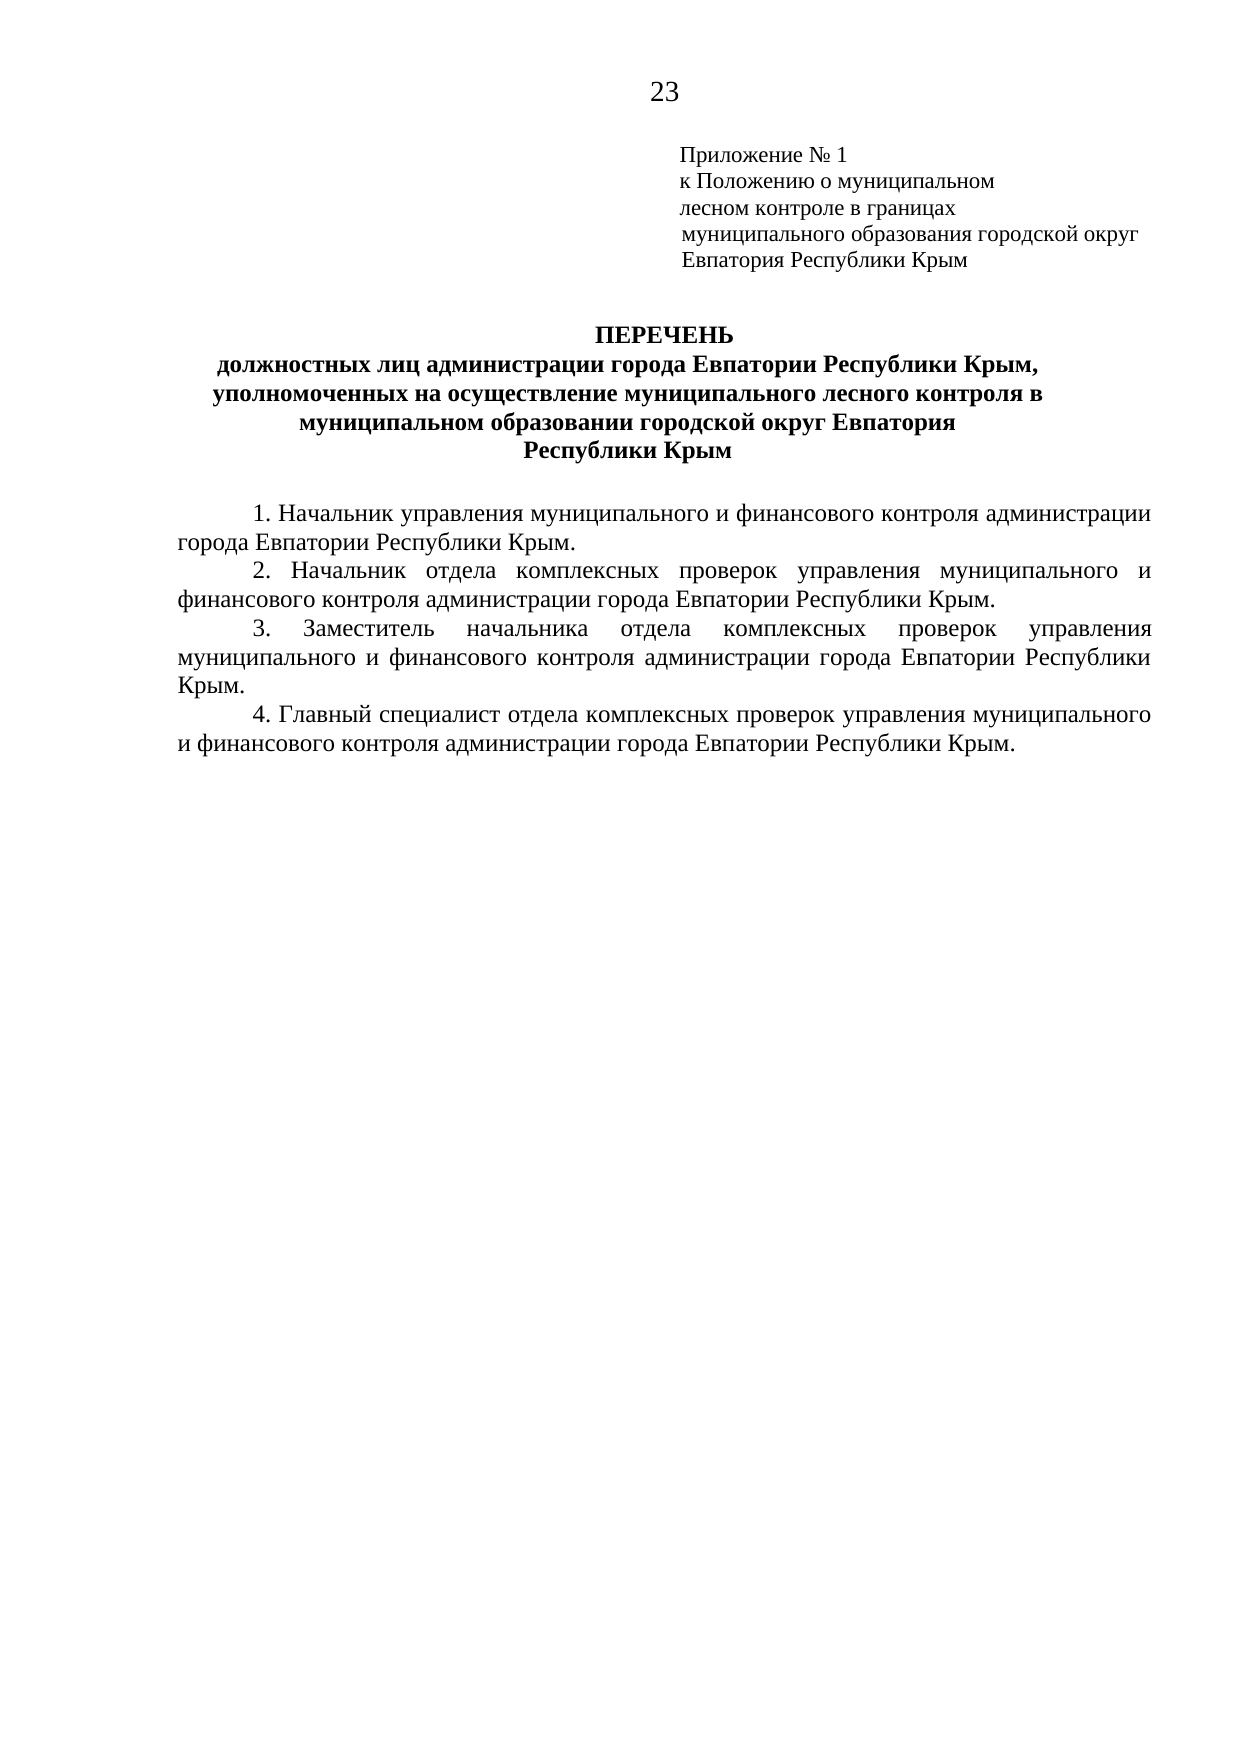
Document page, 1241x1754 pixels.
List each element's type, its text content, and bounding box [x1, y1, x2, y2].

text 2. Начальник отдела комплексных проверок управления муниципального и финансового контроля администрации города Евпатории Республики Крым. [177, 555, 1152, 613]
text муниципального образования городской округ [649, 220, 1152, 246]
text ПЕРЕЧЕНЬ [177, 321, 1152, 349]
text Приложение № 1 [679, 141, 1152, 167]
text 1. Начальник управления муниципального и финансового контроля администрации города Евпатории Республики Крым. [177, 498, 1152, 555]
text Евпатория Республики Крым [649, 246, 1152, 273]
text должностных лиц администрации города Евпатории Республики Крым, уполномоченных на осуществление муниципального лесного контроля в муниципальном образовании городской округ Евпатория Республики Крым [192, 349, 1063, 464]
text 3. Заместитель начальника отдела комплексных проверок управления муниципального и финансового контроля администрации города Евпатории Республики Крым. [177, 613, 1152, 699]
text лесном контроле в границах [679, 193, 1152, 220]
text к Положению о муниципальном [679, 167, 1152, 193]
text 4. Главный специалист отдела комплексных проверок управления муниципального и финансового контроля администрации города Евпатории Республики Крым. [177, 699, 1152, 757]
